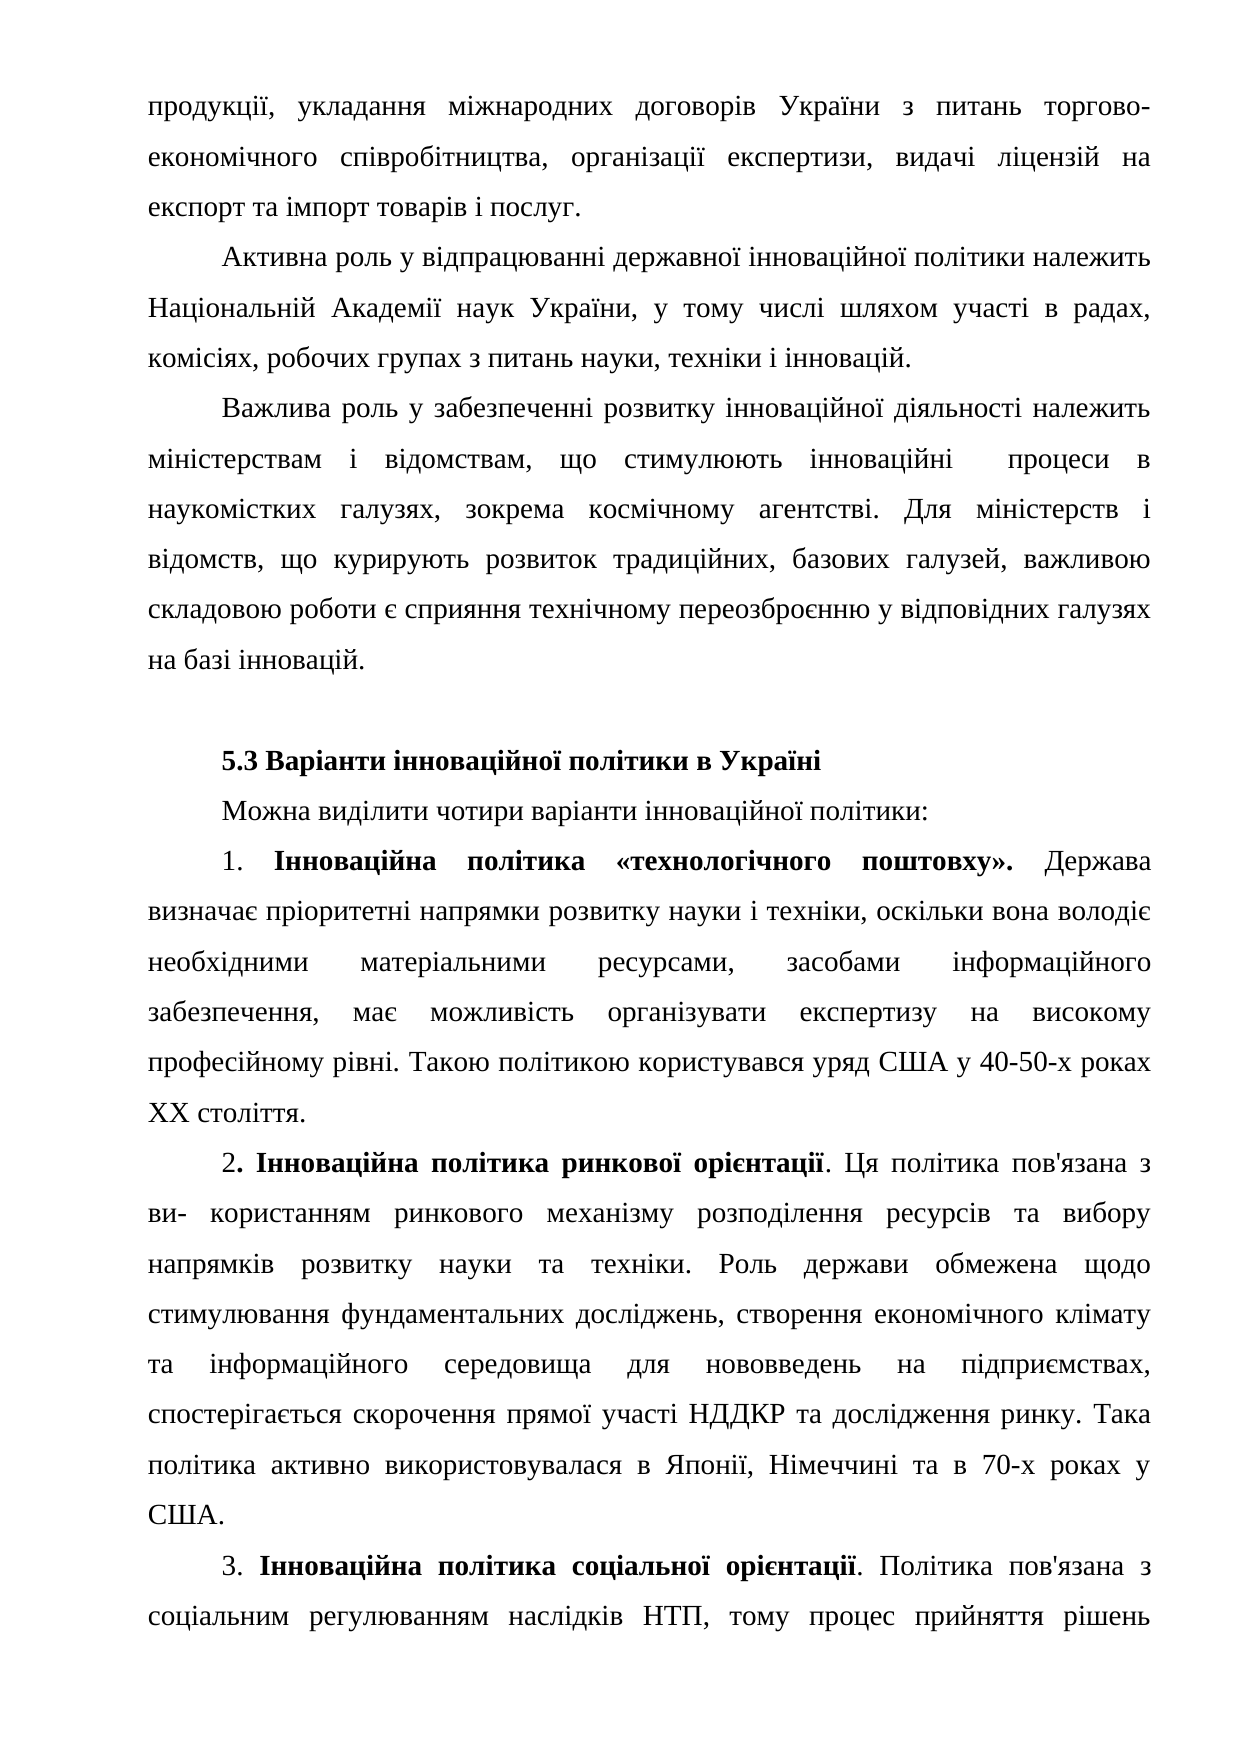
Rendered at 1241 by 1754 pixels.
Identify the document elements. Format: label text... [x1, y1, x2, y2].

text Можна виділити чотири варіанти інноваційної політики: [148, 793, 1152, 826]
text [148, 88, 1152, 223]
text 5.3 Варіанти інноваційної політики в Україні [148, 743, 1152, 776]
text 2. Інноваційна політика ринкової орієнтації. Ця політика пов'язана з ви- користанням ринкового механізму розподілення ресурсів та вибору напрямків розвитку науки та техніки. Роль держави обмежена щодо стимулювання фундаментальних досліджень, створення економічного клімату та інформаційного середовища для нововведень на підприємствах, спостерігається скорочення прямої участі НДДКР та дослідження ринку. Така політика активно використовувалася в Японії, Німеччині та в 70-х роках у США. [148, 1145, 1152, 1531]
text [148, 1548, 1152, 1631]
text Важлива роль у забезпеченні розвитку інноваційної діяльності належить міністерствам і відомствам, що стимулюють інноваційні процеси в наукомістких галузях, зокрема космічному агентстві. Для міністерств і відомств, що курирують розвиток традиційних, базових галузей, важливою складовою роботи є сприяння технічному переозброєнню у відповідних галузях на базі інновацій. [148, 390, 1152, 676]
text Активна роль у відпрацюванні державної інноваційної політики належить Національній Академії наук України, у тому числі шляхом участі в радах, комісіях, робочих групах з питань науки, техніки і інновацій. [148, 239, 1152, 374]
text 1. Інноваційна політика «технологічного поштовху». Держава визначає пріоритетні напрямки розвитку науки і техніки, оскільки вона володіє необхідними матеріальними ресурсами, засобами інформаційного забезпечення, має можливість організувати експертизу на високому професійному рівні. Такою політикою користувався уряд США у 40-50-х роках XX століття. [148, 843, 1152, 1128]
